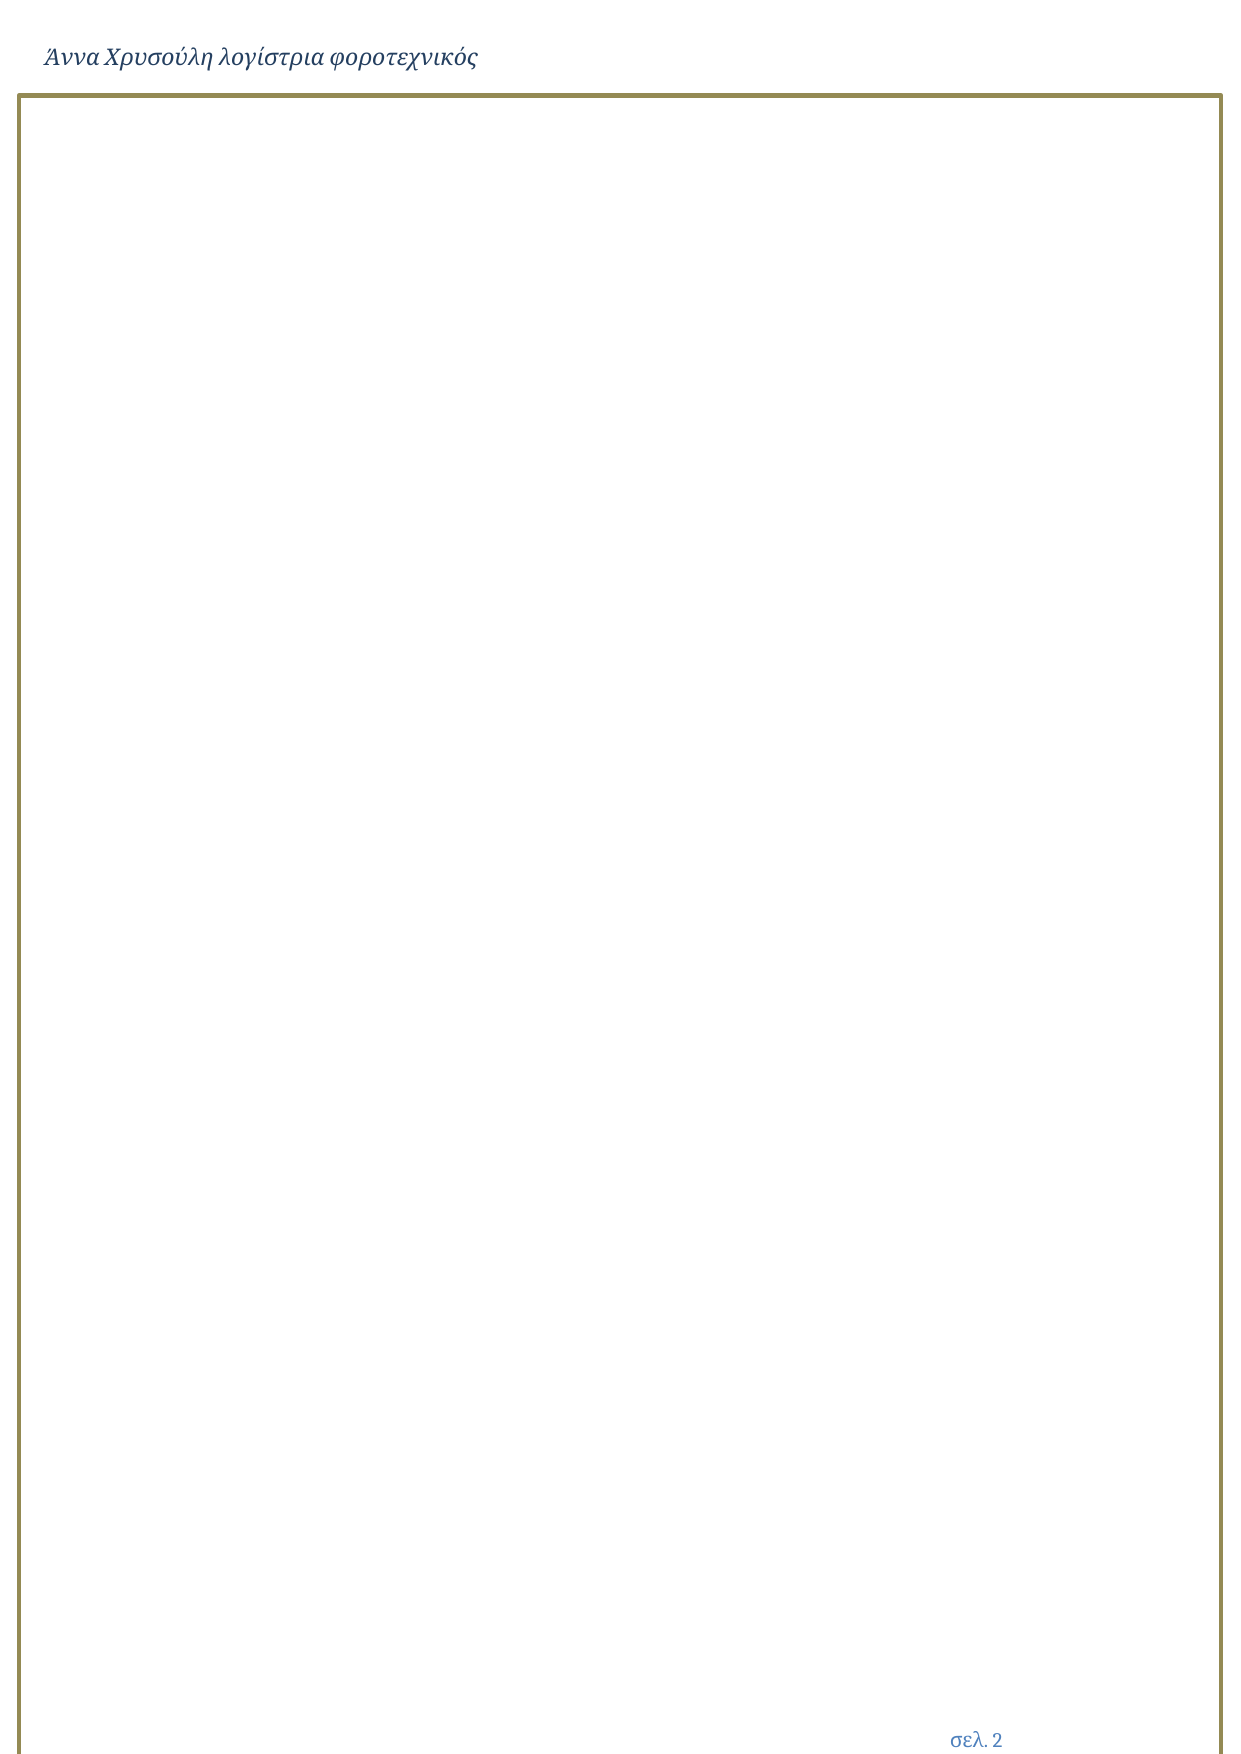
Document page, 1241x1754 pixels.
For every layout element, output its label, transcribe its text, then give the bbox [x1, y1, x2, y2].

text Άννα Χρυσούλη λογίστρια φοροτεχνικός [44, 44, 1167, 71]
